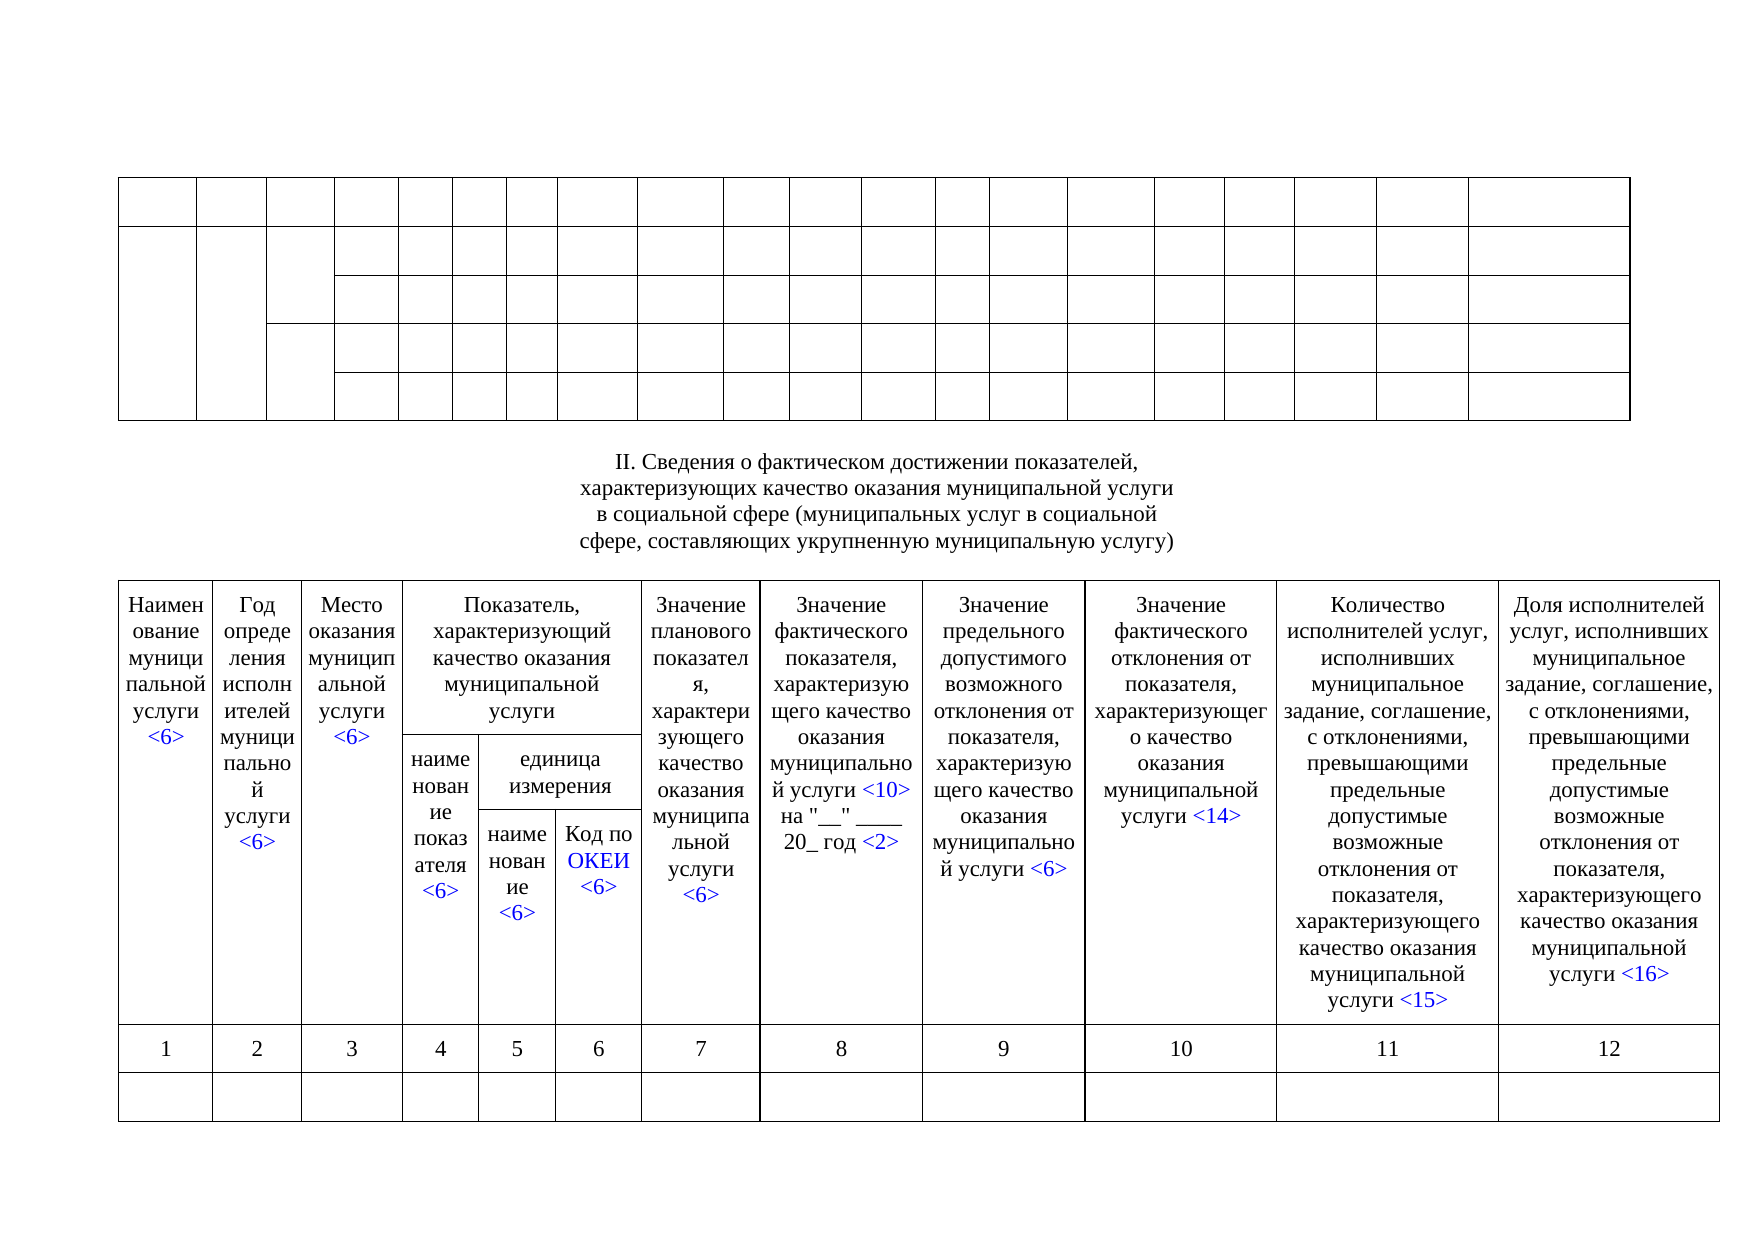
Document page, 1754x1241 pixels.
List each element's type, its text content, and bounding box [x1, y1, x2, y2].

table_cell [990, 276, 1067, 323]
table_cell [724, 178, 789, 226]
table_cell [1155, 178, 1224, 226]
table_cell [267, 227, 334, 323]
table_header Количество исполнителей услуг, исполнивших муниципальное задание, соглашение, с отклонениями, превышающими предельные допустимые возможные отклонения от показателя, характеризующего качество оказания муниципальной услуги <15> [1277, 581, 1498, 1023]
table_cell Код по ОКЕИ <6> [556, 810, 641, 1023]
table_cell [936, 373, 989, 420]
table_cell [453, 227, 506, 274]
table_cell [1225, 227, 1294, 274]
table_cell [403, 1073, 478, 1121]
table_cell [1499, 1073, 1719, 1121]
table_cell [399, 227, 452, 274]
table_cell [399, 373, 452, 420]
table_cell 11 [1277, 1025, 1498, 1072]
table_cell [1295, 324, 1376, 372]
table_cell 8 [761, 1025, 922, 1072]
table_cell [558, 178, 637, 226]
table_cell [119, 227, 196, 420]
table_cell [453, 324, 506, 372]
table_cell [335, 276, 398, 323]
table_cell [923, 1073, 1084, 1121]
table_cell 12 [1499, 1025, 1719, 1072]
table_cell [1469, 324, 1629, 372]
table_cell [335, 324, 398, 372]
table_cell [1155, 276, 1224, 323]
table_cell [638, 276, 723, 323]
table_cell 5 [479, 1025, 555, 1072]
table_cell [335, 227, 398, 274]
table_cell [790, 324, 861, 372]
table_cell [1469, 178, 1629, 226]
table_cell 4 [403, 1025, 478, 1072]
table_header Показатель, характеризующий качество оказания муниципальной услуги [403, 581, 641, 734]
table_cell [1068, 276, 1154, 323]
text в социальной сфере (муниципальных услуг в социальной [118, 501, 1636, 527]
table_cell [507, 227, 557, 274]
table_cell [119, 1073, 212, 1121]
table_header Значение фактического показателя, характеризующего качество оказания муниципальной услуги <10> на "__" ____ 20_ год <2> [761, 581, 922, 1023]
table_cell [1068, 227, 1154, 274]
table_header Год определения исполнителей муниципальной услуги <6> [213, 581, 301, 1023]
table_cell [638, 324, 723, 372]
table_cell [1469, 227, 1629, 274]
table_cell [479, 1073, 555, 1121]
table_cell [453, 178, 506, 226]
table_cell [990, 227, 1067, 274]
table_cell [1225, 324, 1294, 372]
table_cell [1155, 227, 1224, 274]
table_cell [1295, 276, 1376, 323]
table_header Значение предельного допустимого возможного отклонения от показателя, характеризующего качество оказания муниципальной услуги <6> [923, 581, 1084, 1023]
table_cell [724, 227, 789, 274]
table_cell [1277, 1073, 1498, 1121]
table_cell [1469, 276, 1629, 323]
table_cell [302, 1073, 402, 1121]
table_cell [507, 178, 557, 226]
table_cell [862, 373, 935, 420]
table_cell [1068, 373, 1154, 420]
table_cell [862, 324, 935, 372]
table_cell [862, 227, 935, 274]
table_header Значение планового показателя, характеризующего качество оказания муниципальной услуги <6> [642, 581, 759, 1023]
table_cell [1155, 373, 1224, 420]
table_cell [638, 227, 723, 274]
table_cell [936, 178, 989, 226]
table_cell [1295, 178, 1376, 226]
table_cell [1295, 227, 1376, 274]
table_cell [1068, 178, 1154, 226]
table_header Наименование муниципальной услуги <6> [119, 581, 212, 1023]
table_cell [507, 276, 557, 323]
table_cell единица измерения [479, 735, 641, 809]
table_cell [790, 178, 861, 226]
table_cell [556, 1073, 641, 1121]
table_cell [862, 178, 935, 226]
table_cell [990, 324, 1067, 372]
table_cell [724, 373, 789, 420]
table_cell [862, 276, 935, 323]
table_cell [990, 178, 1067, 226]
table_cell [507, 373, 557, 420]
table_cell [642, 1073, 759, 1121]
table_cell [335, 178, 398, 226]
table_cell [1295, 373, 1376, 420]
table_cell [197, 227, 266, 420]
table_cell наименование показателя <6> [403, 735, 478, 1023]
text характеризующих качество оказания муниципальной услуги [118, 474, 1636, 501]
table_cell [267, 178, 334, 226]
table_cell 7 [642, 1025, 759, 1072]
table_header Значение фактического отклонения от показателя, характеризующего качество оказания муниципальной услуги <14> [1086, 581, 1276, 1023]
table_header Место оказания муниципальной услуги <6> [302, 581, 402, 1023]
table_cell [1086, 1073, 1276, 1121]
table_cell 10 [1086, 1025, 1276, 1072]
table_cell [399, 178, 452, 226]
table_cell [558, 276, 637, 323]
table_cell [1469, 373, 1629, 420]
table_cell [453, 276, 506, 323]
table_cell [638, 373, 723, 420]
table_cell [399, 276, 452, 323]
table_cell [1155, 324, 1224, 372]
table_cell [724, 324, 789, 372]
table_cell [936, 276, 989, 323]
table_cell [558, 373, 637, 420]
table_cell [936, 227, 989, 274]
table_cell [267, 324, 334, 420]
table_cell [399, 324, 452, 372]
table_cell [453, 373, 506, 420]
table_cell [790, 276, 861, 323]
table_cell [1377, 178, 1468, 226]
table_cell 6 [556, 1025, 641, 1072]
table_header Доля исполнителей услуг, исполнивших муниципальное задание, соглашение, с отклонениями, превышающими предельные допустимые возможные отклонения от показателя, характеризующего качество оказания муниципальной услуги <16> [1499, 581, 1719, 1023]
table_cell [790, 373, 861, 420]
table_cell [1225, 178, 1294, 226]
table_cell [990, 373, 1067, 420]
table_cell [1225, 276, 1294, 323]
table_cell 3 [302, 1025, 402, 1072]
table_cell [213, 1073, 301, 1121]
table_cell [507, 324, 557, 372]
table_cell [1377, 373, 1468, 420]
table_cell [558, 227, 637, 274]
text сфере, составляющих укрупненную муниципальную услугу) [118, 527, 1636, 553]
table_cell [335, 373, 398, 420]
table_cell [1377, 276, 1468, 323]
table_cell [558, 324, 637, 372]
table_cell [638, 178, 723, 226]
table_cell [724, 276, 789, 323]
table_cell [1068, 324, 1154, 372]
table_cell [790, 227, 861, 274]
table_cell [761, 1073, 922, 1121]
table_cell [1225, 373, 1294, 420]
table_cell наименование <6> [479, 810, 555, 1023]
table_cell [1377, 324, 1468, 372]
table_cell [936, 324, 989, 372]
table_cell [1377, 227, 1468, 274]
text II. Сведения о фактическом достижении показателей, [118, 448, 1636, 474]
table_cell 9 [923, 1025, 1084, 1072]
table_cell 2 [213, 1025, 301, 1072]
table_cell 1 [119, 1025, 212, 1072]
